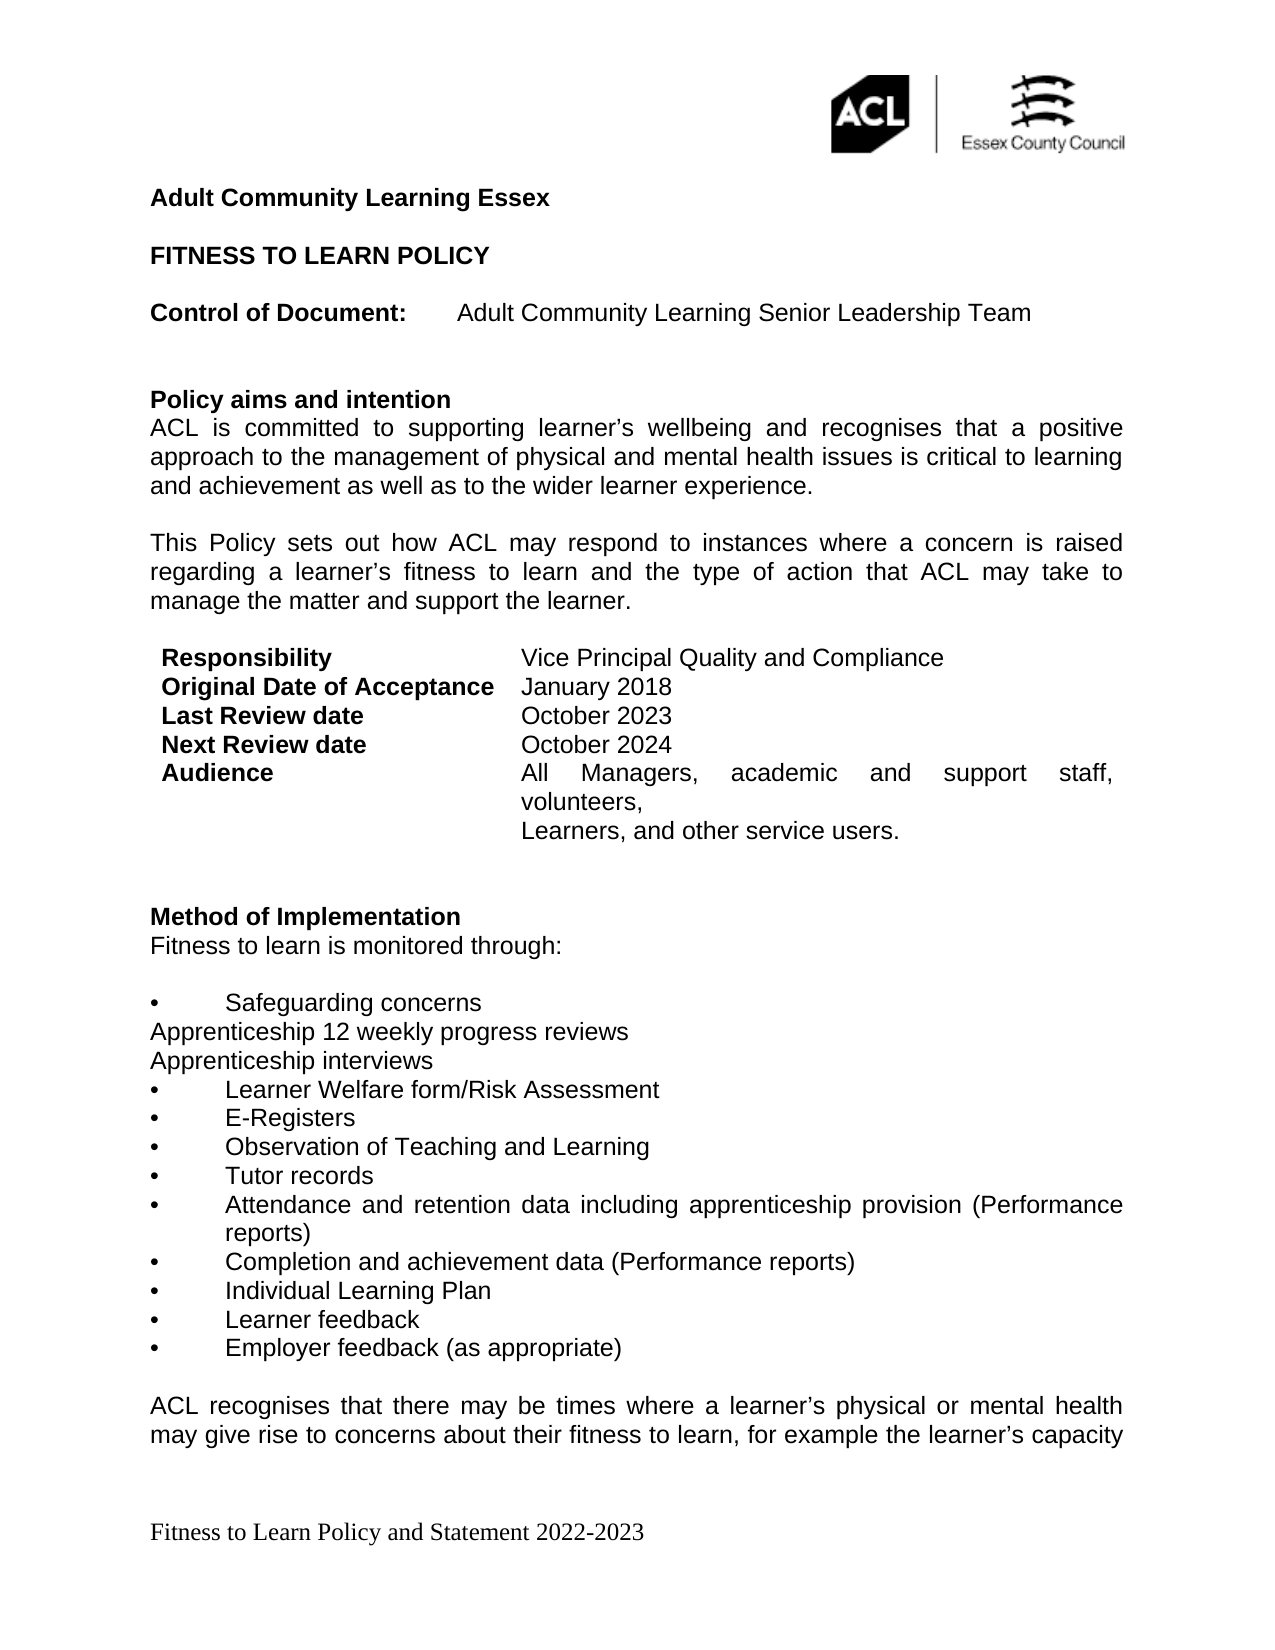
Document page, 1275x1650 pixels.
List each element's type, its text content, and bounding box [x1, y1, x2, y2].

text • Learner feedback [150, 1305, 1125, 1333]
text • Completion and achievement data (Performance reports) [150, 1247, 1125, 1276]
text • Attendance and retention data including apprenticeship provision (Performance reports) [150, 1190, 1125, 1247]
text Control of Document: Adult Community Learning Senior Leadership Team [150, 298, 1125, 327]
table_cell Original Date of Acceptance [150, 672, 509, 701]
table_cell Last Review date [150, 701, 509, 730]
text Apprenticeship interviews [150, 1046, 1125, 1075]
text Method of Implementation [150, 902, 1125, 931]
text Fitness to Learn Policy [150, 241, 1125, 270]
picture [831, 75, 1125, 155]
text This Policy sets out how ACL may respond to instances where a concern is raised regarding a learner’s fitness to learn and the type of action that ACL may take to manage the matter and support the learner. [150, 528, 1125, 615]
text • Observation of Teaching and Learning [150, 1132, 1125, 1161]
table_cell Audience [150, 759, 509, 873]
text Fitness to learn is monitored through: [150, 931, 1125, 960]
text • Safeguarding concerns [150, 988, 1125, 1017]
text • E-Registers [150, 1103, 1125, 1132]
table_cell Next Review date [150, 730, 509, 758]
text Policy aims and intention [150, 385, 1125, 413]
table_header Vice Principal Quality and Compliance [510, 644, 1125, 672]
table_cell January 2018 [510, 672, 1125, 701]
text Adult Community Learning Essex [150, 183, 1125, 212]
text Apprenticeship 12 weekly progress reviews [150, 1017, 1125, 1046]
text • Employer feedback (as appropriate) [150, 1333, 1125, 1362]
table_cell October 2024 [510, 730, 1125, 758]
text • Individual Learning Plan [150, 1276, 1125, 1305]
text • Learner Welfare form/Risk Assessment [150, 1075, 1125, 1103]
text ACL is committed to supporting learner’s wellbeing and recognises that a positive approach to the management of physical and mental health issues is critical to learning and achievement as well as to the wider learner experience. [150, 413, 1125, 500]
table_cell All Managers, academic and support staff, volunteers, Learners, and other service users. [510, 759, 1125, 873]
text • Tutor records [150, 1161, 1125, 1190]
table_cell October 2023 [510, 701, 1125, 730]
table_header Responsibility [150, 644, 509, 672]
